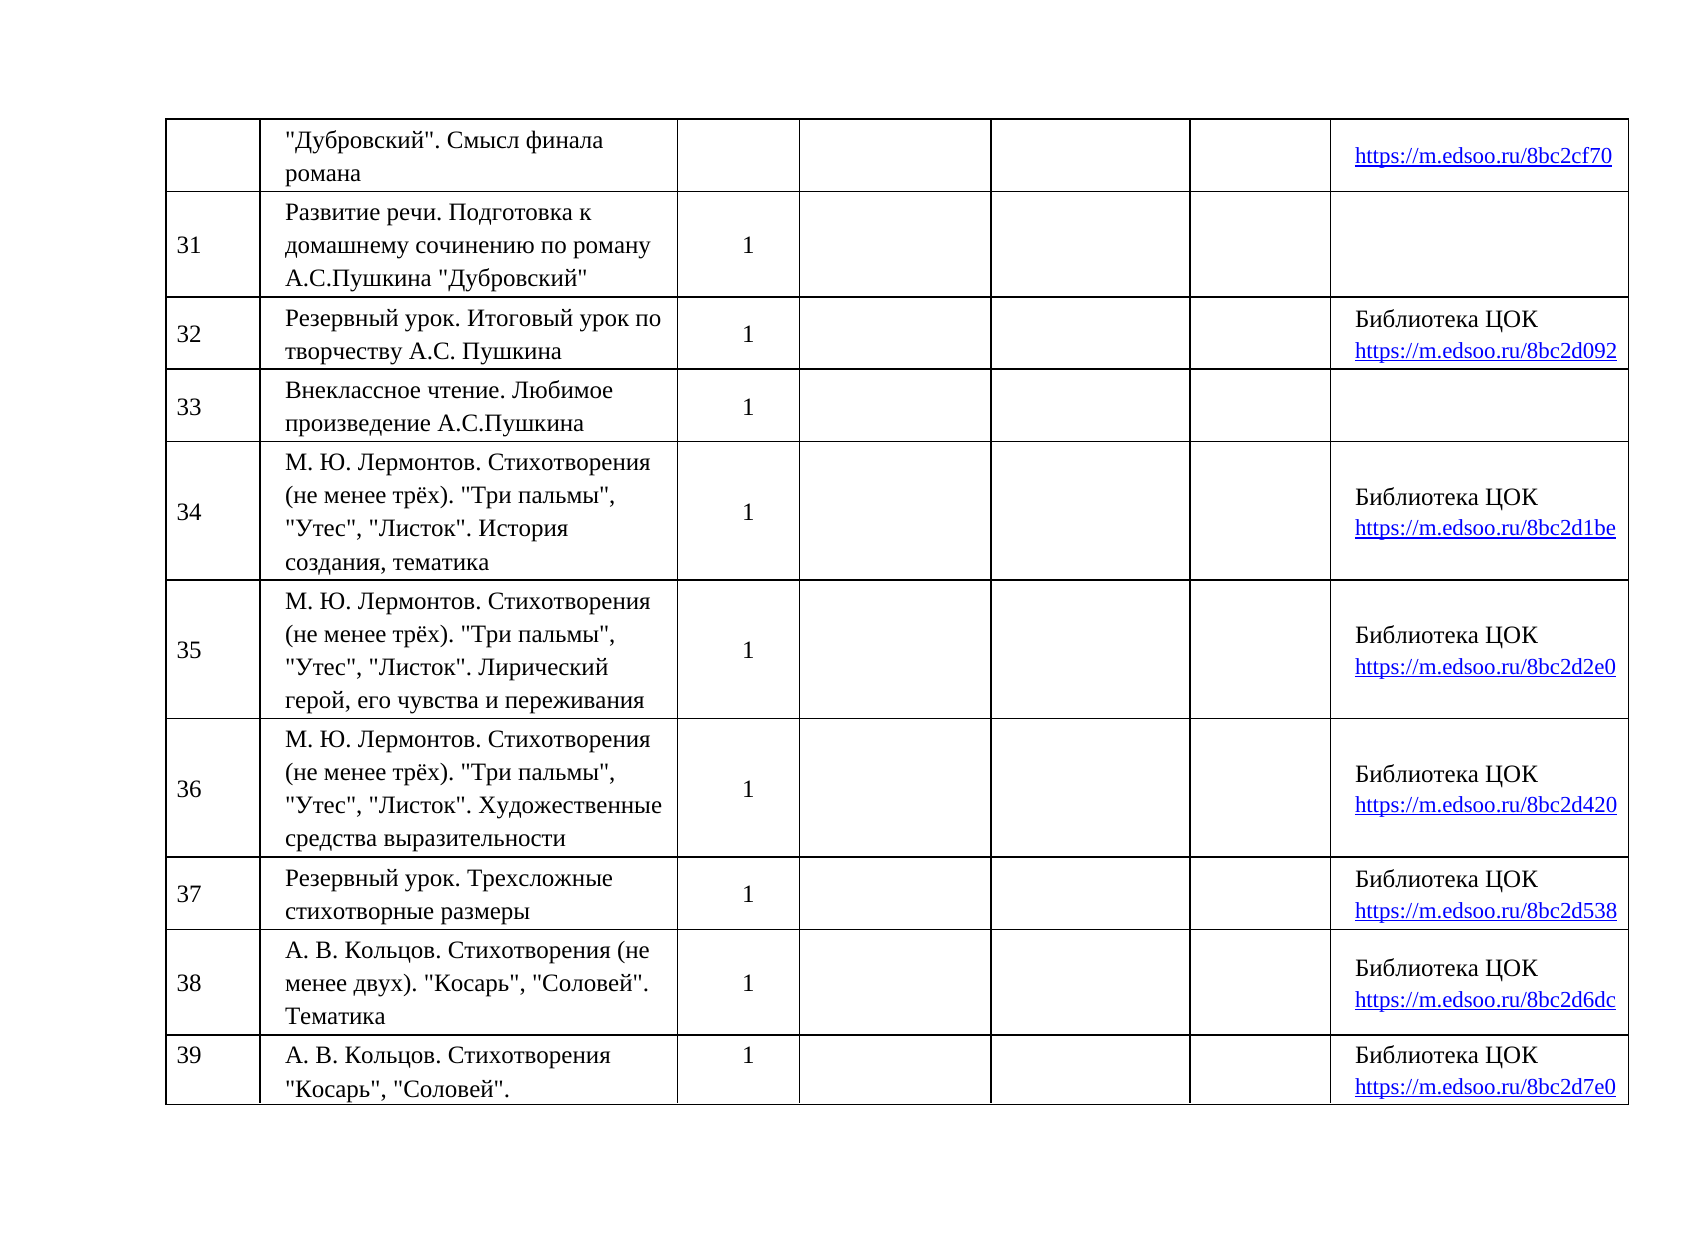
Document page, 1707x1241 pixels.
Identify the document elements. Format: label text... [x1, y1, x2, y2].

table_cell [800, 370, 990, 441]
table_cell [1331, 192, 1628, 296]
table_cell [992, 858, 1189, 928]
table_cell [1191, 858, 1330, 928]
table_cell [1331, 120, 1628, 191]
table_cell М. Ю. Лермонтов. Стихотворения (не менее трёх). "Три пальмы", "Утес", "Листок". История создания, тематика [261, 442, 677, 579]
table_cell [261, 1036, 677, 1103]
table_cell [1191, 442, 1330, 579]
table_cell [1191, 719, 1330, 856]
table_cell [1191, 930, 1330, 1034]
table_cell [800, 120, 990, 191]
table_cell 1 [678, 442, 799, 579]
table_cell [992, 192, 1189, 296]
table_cell [1191, 370, 1330, 441]
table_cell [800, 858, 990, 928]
table_cell Библиотека ЦОК https://m.edsoo.ru/8bc2d2e0 [1331, 581, 1628, 718]
table_cell Библиотека ЦОК https://m.edsoo.ru/8bc2d092 [1331, 298, 1628, 368]
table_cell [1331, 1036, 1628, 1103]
table_cell Внеклассное чтение. Любимое произведение А.С.Пушкина [261, 370, 677, 441]
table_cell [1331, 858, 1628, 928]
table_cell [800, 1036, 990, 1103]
table_cell Библиотека ЦОК https://m.edsoo.ru/8bc2d420 [1331, 719, 1628, 856]
table_cell 1 [678, 719, 799, 856]
table_cell [1331, 370, 1628, 441]
table_cell 32 [167, 298, 259, 368]
table_cell [800, 298, 990, 368]
table_cell 37 [167, 858, 259, 928]
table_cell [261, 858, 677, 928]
table_cell [800, 719, 990, 856]
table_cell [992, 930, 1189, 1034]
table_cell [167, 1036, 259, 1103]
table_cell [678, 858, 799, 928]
table_cell [992, 120, 1189, 191]
table_cell М. Ю. Лермонтов. Стихотворения (не менее трёх). "Три пальмы", "Утес", "Листок". Лирический герой, его чувства и переживания [261, 581, 677, 718]
table_cell Библиотека ЦОК https://m.edsoo.ru/8bc2d1be [1331, 442, 1628, 579]
table_cell 36 [167, 719, 259, 856]
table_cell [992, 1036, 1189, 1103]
table_cell Развитие речи. Подготовка к домашнему сочинению по роману А.С.Пушкина "Дубровский" [261, 192, 677, 296]
table_cell 1 [678, 370, 799, 441]
table_cell [1191, 298, 1330, 368]
table_cell [992, 581, 1189, 718]
table_cell [800, 442, 990, 579]
table_cell 1 [678, 192, 799, 296]
table_cell 30 [167, 120, 259, 191]
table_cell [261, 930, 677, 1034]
table_cell [992, 298, 1189, 368]
table_cell 1 [678, 120, 799, 191]
table_cell [1191, 192, 1330, 296]
table_cell [800, 192, 990, 296]
table_cell [992, 719, 1189, 856]
table_cell [1191, 120, 1330, 191]
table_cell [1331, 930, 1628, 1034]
table_cell 35 [167, 581, 259, 718]
table_cell [1191, 581, 1330, 718]
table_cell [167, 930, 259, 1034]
table_cell 34 [167, 442, 259, 579]
table_cell 31 [167, 192, 259, 296]
table_cell [800, 581, 990, 718]
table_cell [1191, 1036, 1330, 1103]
table_cell 33 [167, 370, 259, 441]
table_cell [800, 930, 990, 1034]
table_cell 1 [678, 581, 799, 718]
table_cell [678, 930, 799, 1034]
table_cell [992, 370, 1189, 441]
table_cell Резервный урок. Итоговый урок по творчеству А.С. Пушкина [261, 298, 677, 368]
table_cell М. Ю. Лермонтов. Стихотворения (не менее трёх). "Три пальмы", "Утес", "Листок". Художественные средства выразительности [261, 719, 677, 856]
table_cell [992, 442, 1189, 579]
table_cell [261, 120, 677, 191]
table_cell 1 [678, 298, 799, 368]
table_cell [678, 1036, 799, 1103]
